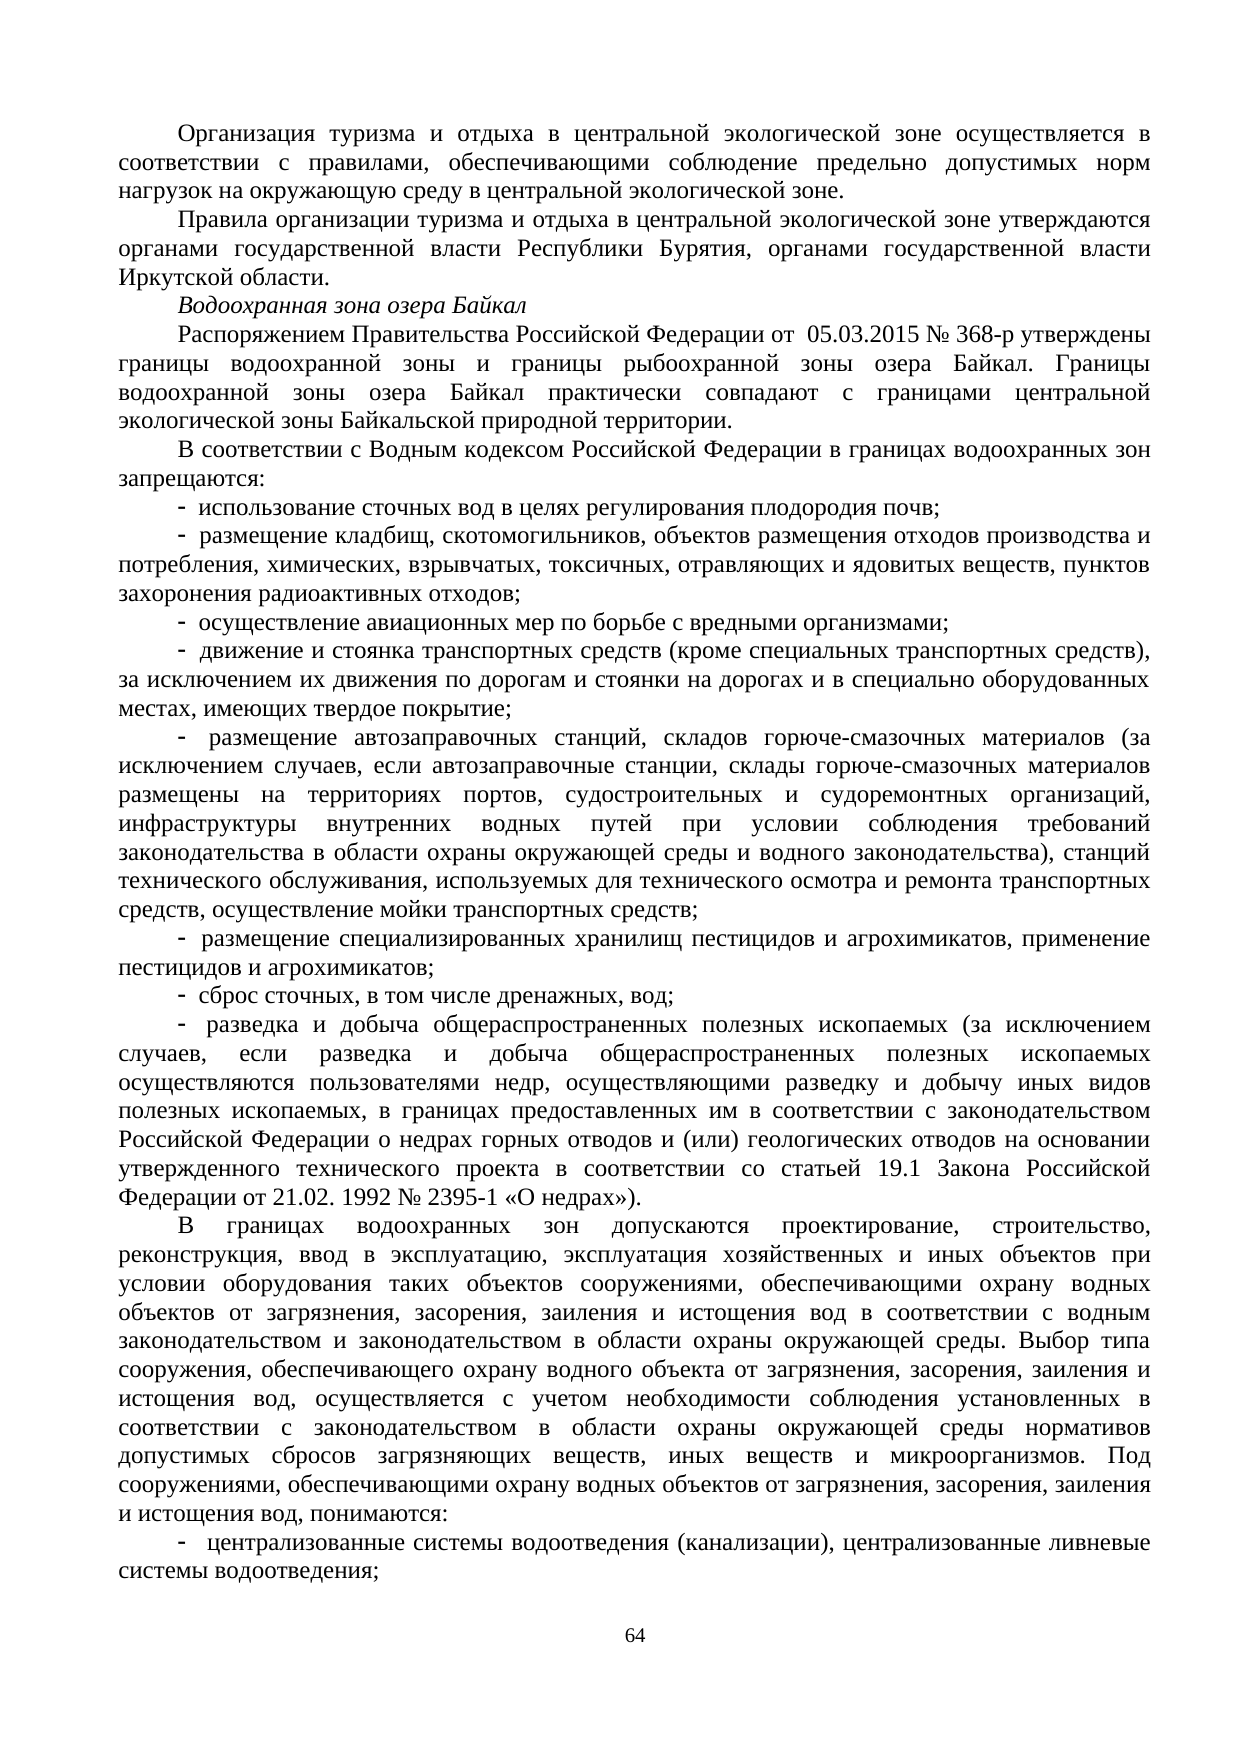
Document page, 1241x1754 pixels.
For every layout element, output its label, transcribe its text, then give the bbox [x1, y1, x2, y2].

list централизованные системы водоотведения (канализации), централизованные ливневые системы водоотведения; [118, 1527, 1152, 1584]
text В границах водоохранных зон допускаются проектирование, строительство, реконструкция, ввод в эксплуатацию, эксплуатация хозяйственных и иных объектов при условии оборудования таких объектов сооружениями, обеспечивающими охрану водных объектов от загрязнения, засорения, заиления и истощения вод в соответствии с водным законодательством и законодательством в области охраны окружающей среды. Выбор типа сооружения, обеспечивающего охрану водного объекта от загрязнения, засорения, заиления и истощения вод, осуществляется с учетом необходимости соблюдения установленных в соответствии с законодательством в области охраны окружающей среды нормативов допустимых сбросов загрязняющих веществ, иных веществ и микроорганизмов. Под сооружениями, обеспечивающими охрану водных объектов от загрязнения, засорения, заиления и истощения вод, понимаются: [118, 1211, 1152, 1527]
list размещение кладбищ, скотомогильников, объектов размещения отходов производства и потребления, химических, взрывчатых, токсичных, отравляющих и ядовитых веществ, пунктов захоронения радиоактивных отходов; [118, 521, 1152, 607]
text В соответствии с Водным кодексом Российской Федерации в границах водоохранных зон запрещаются: [118, 434, 1152, 492]
text Водоохранная зона озера Байкал [118, 291, 1152, 319]
text Организация туризма и отдыха в центральной экологической зоне осуществляется в соответствии с правилами, обеспечивающими соблюдение предельно допустимых норм нагрузок на окружающую среду в центральной экологической зоне. [118, 118, 1152, 204]
list движение и стоянка транспортных средств (кроме специальных транспортных средств), за исключением их движения по дорогам и стоянки на дорогах и в специально оборудованных местах, имеющих твердое покрытие; [118, 636, 1152, 722]
list размещение специализированных хранилищ пестицидов и агрохимикатов, применение пестицидов и агрохимикатов; [118, 923, 1152, 981]
list осуществление авиационных мер по борьбе с вредными организмами; [118, 607, 1152, 636]
text Правила организации туризма и отдыха в центральной экологической зоне утверждаются органами государственной власти Республики Бурятия, органами государственной власти Иркутской области. [118, 204, 1152, 291]
list использование сточных вод в целях регулирования плодородия почв; [118, 492, 1152, 521]
text Распоряжением Правительства Российской Федерации от 05.03.2015 № 368-р утверждены границы водоохранной зоны и границы рыбоохранной зоны озера Байкал. Границы водоохранной зоны озера Байкал практически совпадают с границами центральной экологической зоны Байкальской природной территории. [118, 319, 1152, 434]
list разведка и добыча общераспространенных полезных ископаемых (за исключением случаев, если разведка и добыча общераспространенных полезных ископаемых осуществляются пользователями недр, осуществляющими разведку и добычу иных видов полезных ископаемых, в границах предоставленных им в соответствии с законодательством Российской Федерации о недрах горных отводов и (или) геологических отводов на основании утвержденного технического проекта в соответствии со статьей 19.1 Закона Российской Федерации от 21.02. 1992 № 2395-1 «О недрах»). [118, 1009, 1152, 1211]
list сброс сточных, в том числе дренажных, вод; [118, 981, 1152, 1009]
list размещение автозаправочных станций, складов горюче-смазочных материалов (за исключением случаев, если автозаправочные станции, склады горюче-смазочных материалов размещены на территориях портов, судостроительных и судоремонтных организаций, инфраструктуры внутренних водных путей при условии соблюдения требований законодательства в области охраны окружающей среды и водного законодательства), станций технического обслуживания, используемых для технического осмотра и ремонта транспортных средств, осуществление мойки транспортных средств; [118, 722, 1152, 923]
